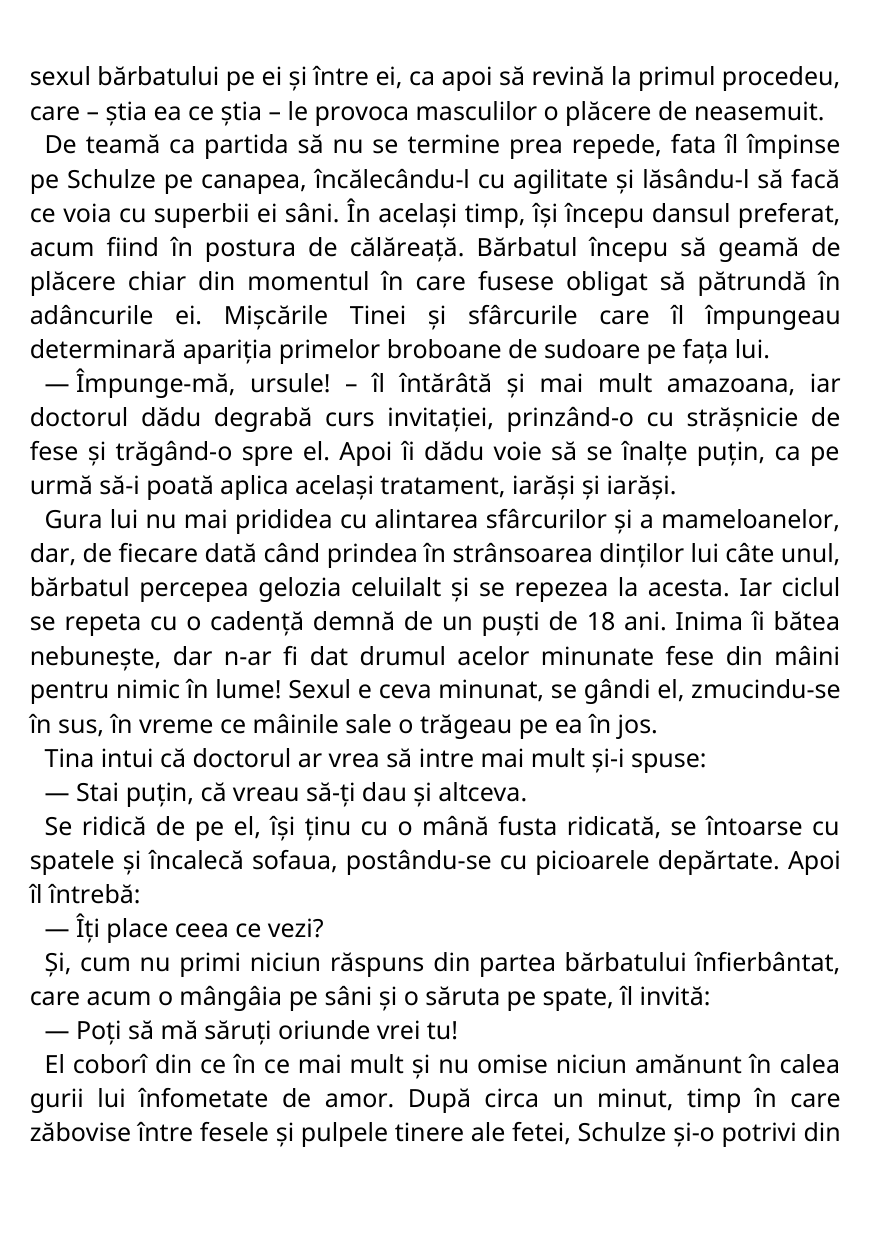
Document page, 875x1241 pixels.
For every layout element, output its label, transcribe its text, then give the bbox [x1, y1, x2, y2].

text Gura lui nu mai prididea cu alintarea sfârcurilor şi a mameloanelor, dar, de fiecare dată când prindea în strânsoarea dinţilor lui câte unul, bărbatul percepea gelozia celuilalt şi se repezea la acesta. Iar ciclul se repeta cu o cadenţă demnă de un puşti de 18 ani. Inima îi bătea nebuneşte, dar n-ar fi dat drumul acelor minunate fese din mâini pentru nimic în lume! Sexul e ceva minunat, se gândi el, zmucindu-se în sus, în vreme ce mâinile sale o trăgeau pe ea în jos. [29, 502, 842, 740]
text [29, 1047, 842, 1149]
text — Îţi place ceea ce vezi? [29, 911, 842, 945]
text Şi, cum nu primi niciun răspuns din partea bărbatului înfierbântat, care acum o mângâia pe sâni şi o săruta pe spate, îl invită: [29, 945, 842, 1013]
text — Poţi să mă săruţi oriunde vrei tu! [29, 1013, 842, 1047]
text — Împunge-mă, ursule! – îl întărâtă şi mai mult amazoana, iar doctorul dădu degrabă curs invitaţiei, prinzând-o cu străşnicie de fese şi trăgând-o spre el. Apoi îi dădu voie să se înalţe puţin, ca pe urmă să-i poată aplica acelaşi tratament, iarăşi şi iarăşi. [29, 366, 842, 502]
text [29, 59, 842, 127]
text De teamă ca partida să nu se termine prea repede, fata îl împinse pe Schulze pe canapea, încălecându-l cu agilitate şi lăsându-l să facă ce voia cu superbii ei sâni. În acelaşi timp, îşi începu dansul preferat, acum fiind în postura de călăreaţă. Bărbatul începu să geamă de plăcere chiar din momentul în care fusese obligat să pătrundă în adâncurile ei. Mişcările Tinei şi sfârcurile care îl împungeau determinară apariţia primelor broboane de sudoare pe faţa lui. [29, 127, 842, 366]
text Tina intui că doctorul ar vrea să intre mai mult şi-i spuse: [29, 740, 842, 774]
text — Stai puţin, că vreau să-ţi dau şi altceva. [29, 774, 842, 808]
text Se ridică de pe el, îşi ţinu cu o mână fusta ridicată, se întoarse cu spatele şi încalecă sofaua, postându-se cu picioarele depărtate. Apoi îl întrebă: [29, 808, 842, 911]
